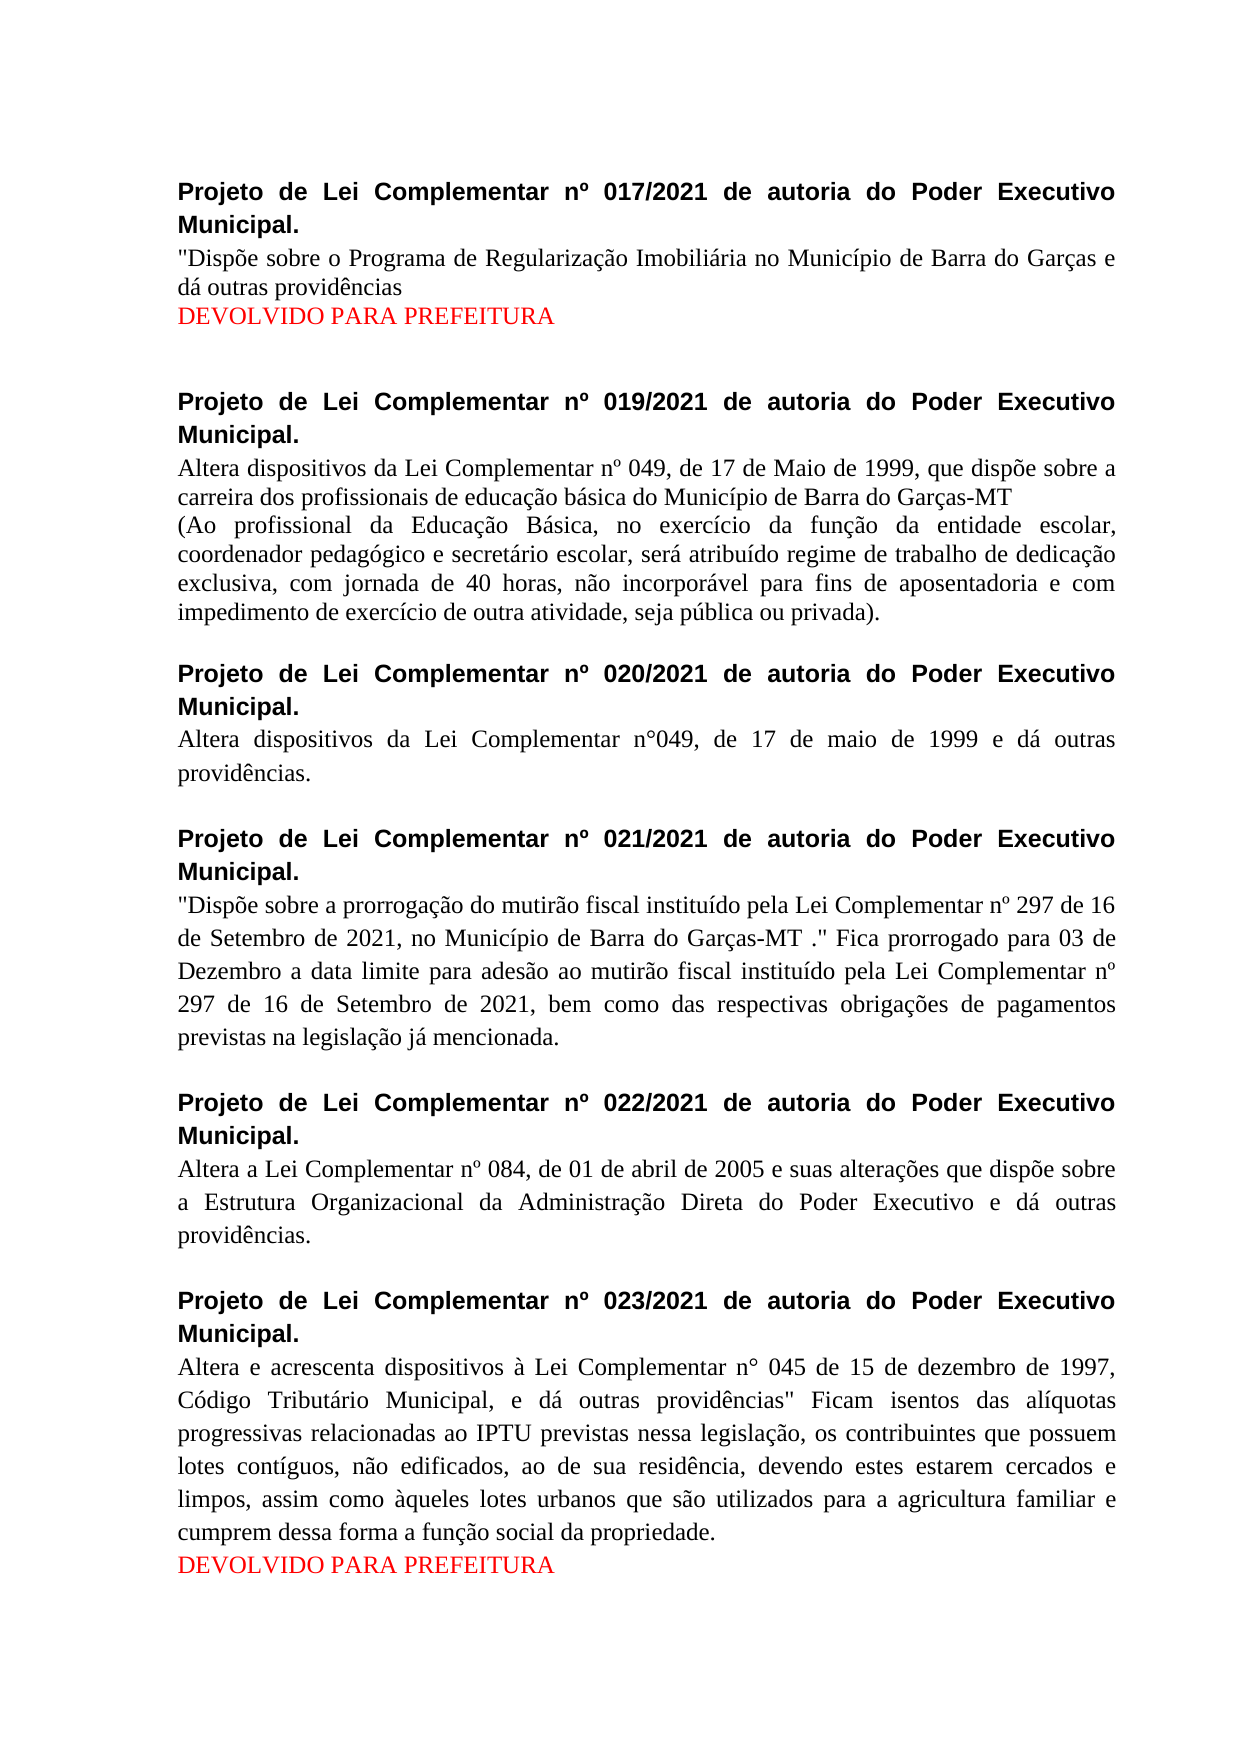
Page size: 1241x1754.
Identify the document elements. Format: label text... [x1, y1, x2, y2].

text DEVOLVIDO PARA PREFEITURA [177, 1550, 1117, 1579]
text Altera dispositivos da Lei Complementar nº 049, de 17 de Maio de 1999, que dispõe sobre a carreira dos profissionais de educação básica do Município de Barra do Garças-MT [177, 453, 1117, 511]
text Projeto de Lei Complementar nº 020/2021 de autoria do Poder Executivo Municipal. [177, 658, 1117, 720]
text "Dispõe sobre a prorrogação do mutirão fiscal instituído pela Lei Complementar nº 297 de 16 de Setembro de 2021, no Município de Barra do Garças-MT ." Fica prorrogado para 03 de Dezembro a data limite para adesão ao mutirão fiscal instituído pela Lei Complementar nº 297 de 16 de Setembro de 2021, bem como das respectivas obrigações de pagamentos previstas na legislação já mencionada. [177, 890, 1117, 1051]
text Altera dispositivos da Lei Complementar n°049, de 17 de maio de 1999 e dá outras providências. [177, 724, 1117, 786]
text (Ao profissional da Educação Básica, no exercício da função da entidade escolar, coordenador pedagógico e secretário escolar, será atribuído regime de trabalho de dedicação exclusiva, com jornada de 40 horas, não incorporável para fins de aposentadoria e com impedimento de exercício de outra atividade, seja pública ou privada). [177, 511, 1117, 626]
text "Dispõe sobre o Programa de Regularização Imobiliária no Município de Barra do Garças e dá outras providências [177, 243, 1117, 301]
text Projeto de Lei Complementar nº 019/2021 de autoria do Poder Executivo Municipal. [177, 387, 1117, 449]
text Projeto de Lei Complementar nº 017/2021 de autoria do Poder Executivo Municipal. [177, 177, 1117, 239]
text Projeto de Lei Complementar nº 022/2021 de autoria do Poder Executivo Municipal. [177, 1088, 1117, 1149]
text Projeto de Lei Complementar nº 023/2021 de autoria do Poder Executivo Municipal. [177, 1286, 1117, 1348]
text Projeto de Lei Complementar nº 021/2021 de autoria do Poder Executivo Municipal. [177, 824, 1117, 885]
text Altera a Lei Complementar nº 084, de 01 de abril de 2005 e suas alterações que dispõe sobre a Estrutura Organizacional da Administração Direta do Poder Executivo e dá outras providências. [177, 1154, 1117, 1249]
text DEVOLVIDO PARA PREFEITURA [177, 301, 1117, 329]
text Altera e acrescenta dispositivos à Lei Complementar n° 045 de 15 de dezembro de 1997, Código Tributário Municipal, e dá outras providências" Ficam isentos das alíquotas progressivas relacionadas ao IPTU previstas nessa legislação, os contribuintes que possuem lotes contíguos, não edificados, ao de sua residência, devendo estes estarem cercados e limpos, assim como àqueles lotes urbanos que são utilizados para a agricultura familiar e cumprem dessa forma a função social da propriedade. [177, 1352, 1117, 1546]
